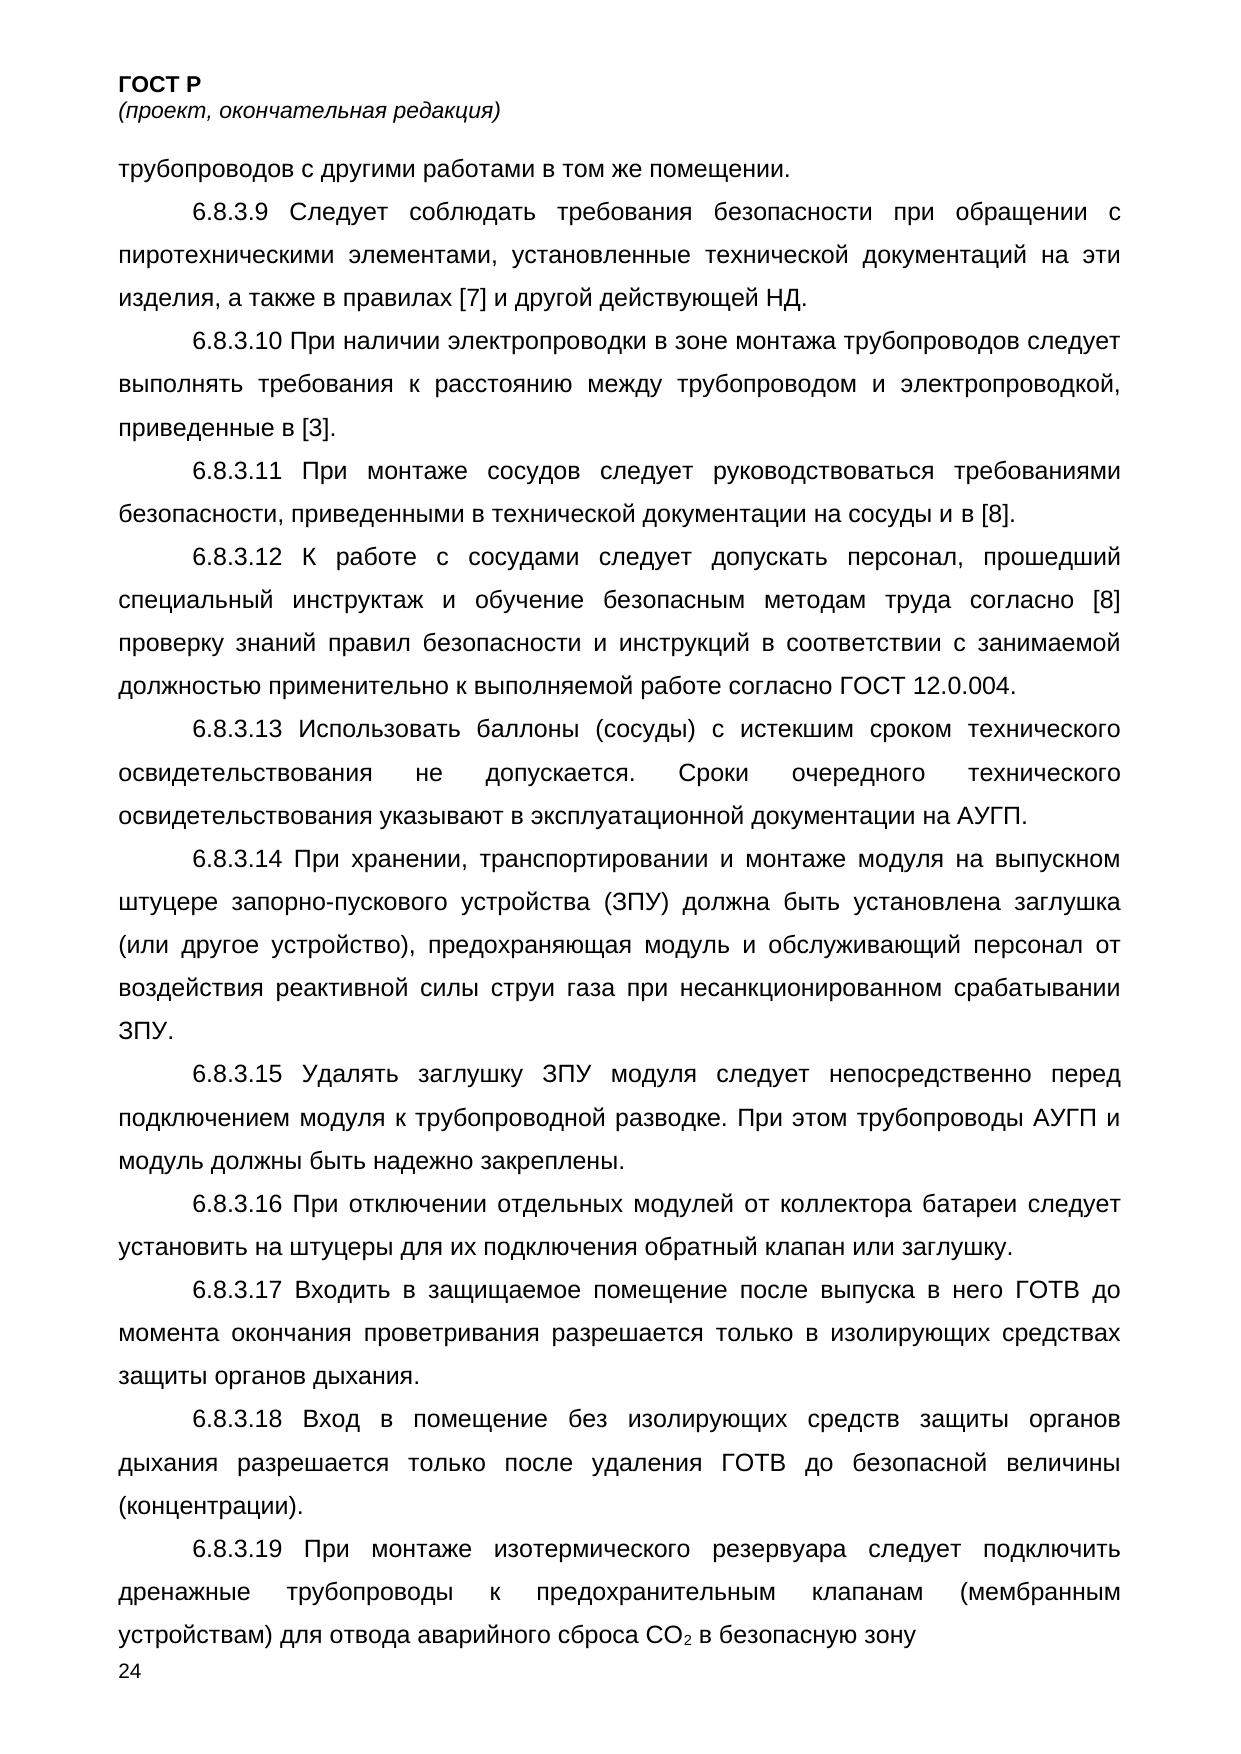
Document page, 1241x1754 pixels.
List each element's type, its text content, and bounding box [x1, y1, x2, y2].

text 6.8.3.13 Использовать баллоны (сосуды) с истекшим сроком технического освидетельствования не допускается. Сроки очередного технического освидетельствования указывают в эксплуатационной документации на АУГП. [118, 714, 1122, 829]
text 6.8.3.9 Следует соблюдать требования безопасности при обращении с пиротехническими элементами, установленные технической документаций на эти изделия, а также в правилах [7] и другой действующей НД. [118, 197, 1122, 312]
text 6.8.3.15 Удалять заглушку ЗПУ модуля следует непосредственно перед подключением модуля к трубопроводной разводке. При этом трубопроводы АУГП и модуль должны быть надежно закреплены. [118, 1059, 1122, 1174]
text 6.8.3.16 При отключении отдельных модулей от коллектора батареи следует установить на штуцеры для их подключения обратный клапан или заглушку. [118, 1189, 1122, 1261]
text 6.8.3.14 При хранении, транспортировании и монтаже модуля на выпускном штуцере запорно-пускового устройства (ЗПУ) должна быть установлена заглушка (или другое устройство), предохраняющая модуль и обслуживающий персонал от воздействия реактивной силы струи газа при несанкционированном срабатывании ЗПУ. [118, 844, 1122, 1045]
text 6.8.3.10 При наличии электропроводки в зоне монтажа трубопроводов следует выполнять требования к расстоянию между трубопроводом и электропроводкой, приведенные в [3]. [118, 326, 1122, 441]
text 6.8.3.17 Входить в защищаемое помещение после выпуска в него ГОТВ до момента окончания проветривания разрешается только в изолирующих средствах защиты органов дыхания. [118, 1275, 1122, 1390]
text 6.8.3.12 К работе с сосудами следует допускать персонал, прошедший специальный инструктаж и обучение безопасным методам труда согласно [8] проверку знаний правил безопасности и инструкций в соответствии с занимаемой должностью применительно к выполняемой работе согласно ГОСТ 12.0.004. [118, 542, 1122, 700]
text 6.8.3.19 При монтаже изотермического резервуара следует подключить дренажные трубопроводы к предохранительным клапанам (мембранным устройствам) для отвода аварийного сброса СО2 в безопасную зону [118, 1534, 1122, 1649]
text 6.8.3.11 При монтаже сосудов следует руководствоваться требованиями безопасности, приведенными в технической документации на сосуды и в [8]. [118, 456, 1122, 527]
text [118, 154, 1122, 182]
text 6.8.3.18 Вход в помещение без изолирующих средств защиты органов дыхания разрешается только после удаления ГОТВ до безопасной величины (концентрации). [118, 1404, 1122, 1519]
